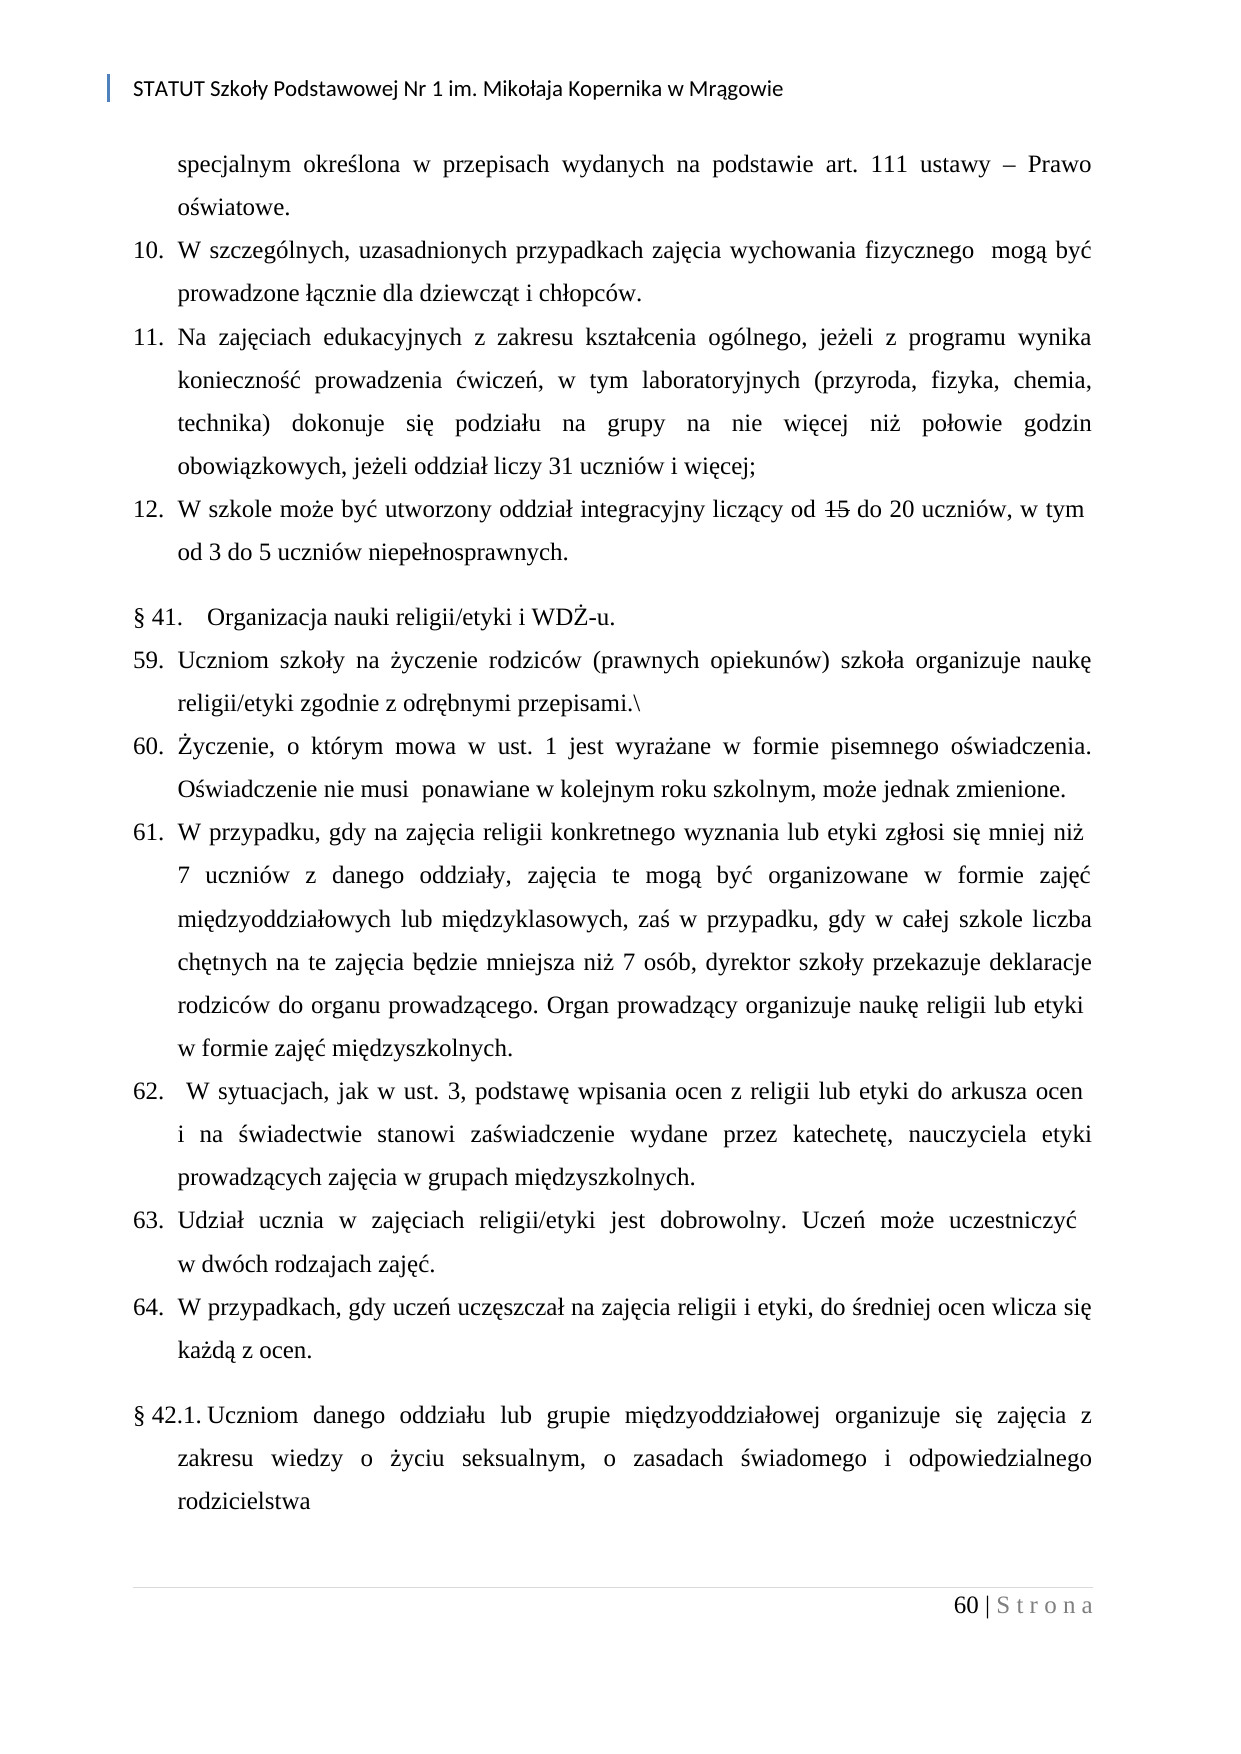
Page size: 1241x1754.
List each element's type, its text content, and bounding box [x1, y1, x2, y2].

list W sytuacjach, jak w ust. 3, podstawę wpisania ocen z religii lub etyki do arkusza ocen i na świadectwie stanowi zaświadczenie wydane przez katechetę, nauczyciela etyki prowadzących zajęcia w grupach międzyszkolnych. [133, 1076, 1093, 1191]
list Udział ucznia w zajęciach religii/etyki jest dobrowolny. Uczeń może uczestniczyć w dwóch rodzajach zajęć. [133, 1206, 1093, 1277]
list Życzenie, o którym mowa w ust. 1 jest wyrażane w formie pisemnego oświadczenia. Oświadczenie nie musi ponawiane w kolejnym roku szkolnym, może jednak zmienione. [133, 731, 1093, 803]
list W przypadku, gdy na zajęcia religii konkretnego wyznania lub etyki zgłosi się mniej niż 7 uczniów z danego oddziały, zajęcia te mogą być organizowane w formie zajęć międzyoddziałowych lub międzyklasowych, zaś w przypadku, gdy w całej szkole liczba chętnych na te zajęcia będzie mniejsza niż 7 osób, dyrektor szkoły przekazuje deklaracje rodziców do organu prowadzącego. Organ prowadzący organizuje naukę religii lub etyki w formie zajęć międzyszkolnych. [133, 817, 1093, 1062]
list W przypadkach, gdy uczeń uczęszczał na zajęcia religii i etyki, do średniej ocen wlicza się każdą z ocen. [133, 1292, 1093, 1364]
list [133, 1400, 1093, 1515]
list Organizacja nauki religii/etyki i WDŻ-u. [133, 602, 1093, 631]
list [133, 149, 1093, 221]
list Na zajęciach edukacyjnych z zakresu kształcenia ogólnego, jeżeli z programu wynika konieczność prowadzenia ćwiczeń, w tym laboratoryjnych (przyroda, fizyka, chemia, technika) dokonuje się podziału na grupy na nie więcej niż połowie godzin obowiązkowych, jeżeli oddział liczy 31 uczniów i więcej; [133, 322, 1093, 480]
list W szczególnych, uzasadnionych przypadkach zajęcia wychowania fizycznego mogą być prowadzone łącznie dla dziewcząt i chłopców. [133, 235, 1093, 307]
list Uczniom szkoły na życzenie rodziców (prawnych opiekunów) szkoła organizuje naukę religii/etyki zgodnie z odrębnymi przepisami.\ [133, 645, 1093, 717]
list W szkole może być utworzony oddział integracyjny liczący od 15 do 20 uczniów, w tym od 3 do 5 uczniów niepełnosprawnych. [133, 494, 1093, 566]
